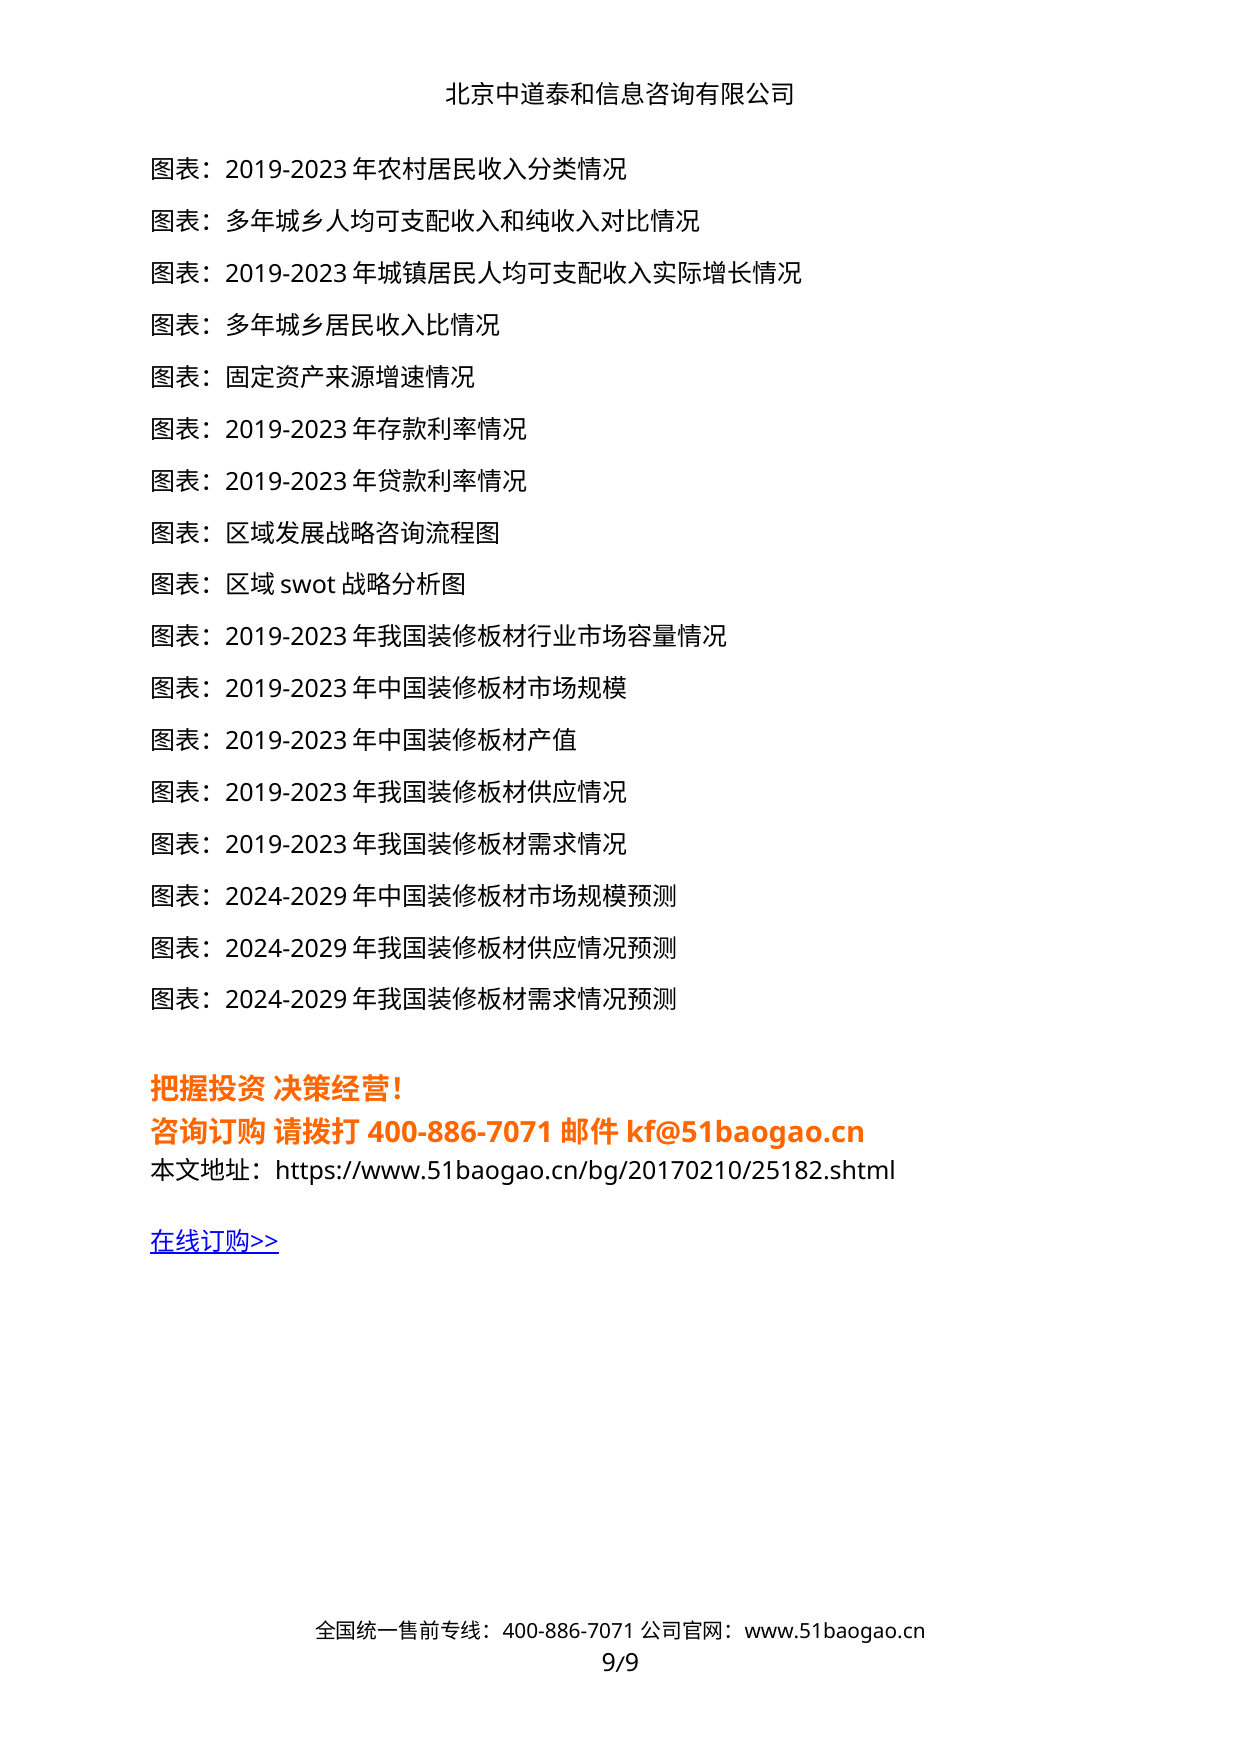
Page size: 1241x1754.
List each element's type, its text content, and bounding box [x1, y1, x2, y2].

text 图表：2019-2023年城镇居民人均可支配收入实际增长情况 [150, 254, 1090, 290]
text 图表：多年城乡居民收入比情况 [150, 306, 1090, 342]
text 图表：2019-2023年农村居民收入分类情况 [150, 150, 1090, 186]
text 在线订购>> [150, 1187, 1090, 1257]
text 图表：2019-2023年中国装修板材市场规模 [150, 669, 1090, 705]
text 图表：2019-2023年存款利率情况 [150, 409, 1090, 446]
text 图表：固定资产来源增速情况 [150, 357, 1090, 394]
text 图表：区域发展战略咨询流程图 [150, 513, 1090, 549]
text 图表：多年城乡人均可支配收入和纯收入对比情况 [150, 202, 1090, 238]
text 把握投资 决策经营！咨询订购 请拨打 400-886-7071 邮件 kf@51baogao.cn本文地址：https://www.51baogao.cn/bg/20170210/25182.shtml [150, 1032, 1090, 1187]
text 图表：2019-2023年中国装修板材产值 [150, 721, 1090, 757]
text 图表：2024-2029年中国装修板材市场规模预测 [150, 876, 1090, 912]
text 图表：2019-2023年我国装修板材供应情况 [150, 772, 1090, 809]
text 图表：2019-2023年我国装修板材需求情况 [150, 824, 1090, 861]
text 图表：2019-2023年我国装修板材行业市场容量情况 [150, 617, 1090, 653]
text 图表：区域swot战略分析图 [150, 565, 1090, 601]
text 图表：2024-2029年我国装修板材供应情况预测 [150, 928, 1090, 964]
text 图表：2024-2029年我国装修板材需求情况预测 [150, 980, 1090, 1016]
text 图表：2019-2023年贷款利率情况 [150, 461, 1090, 497]
